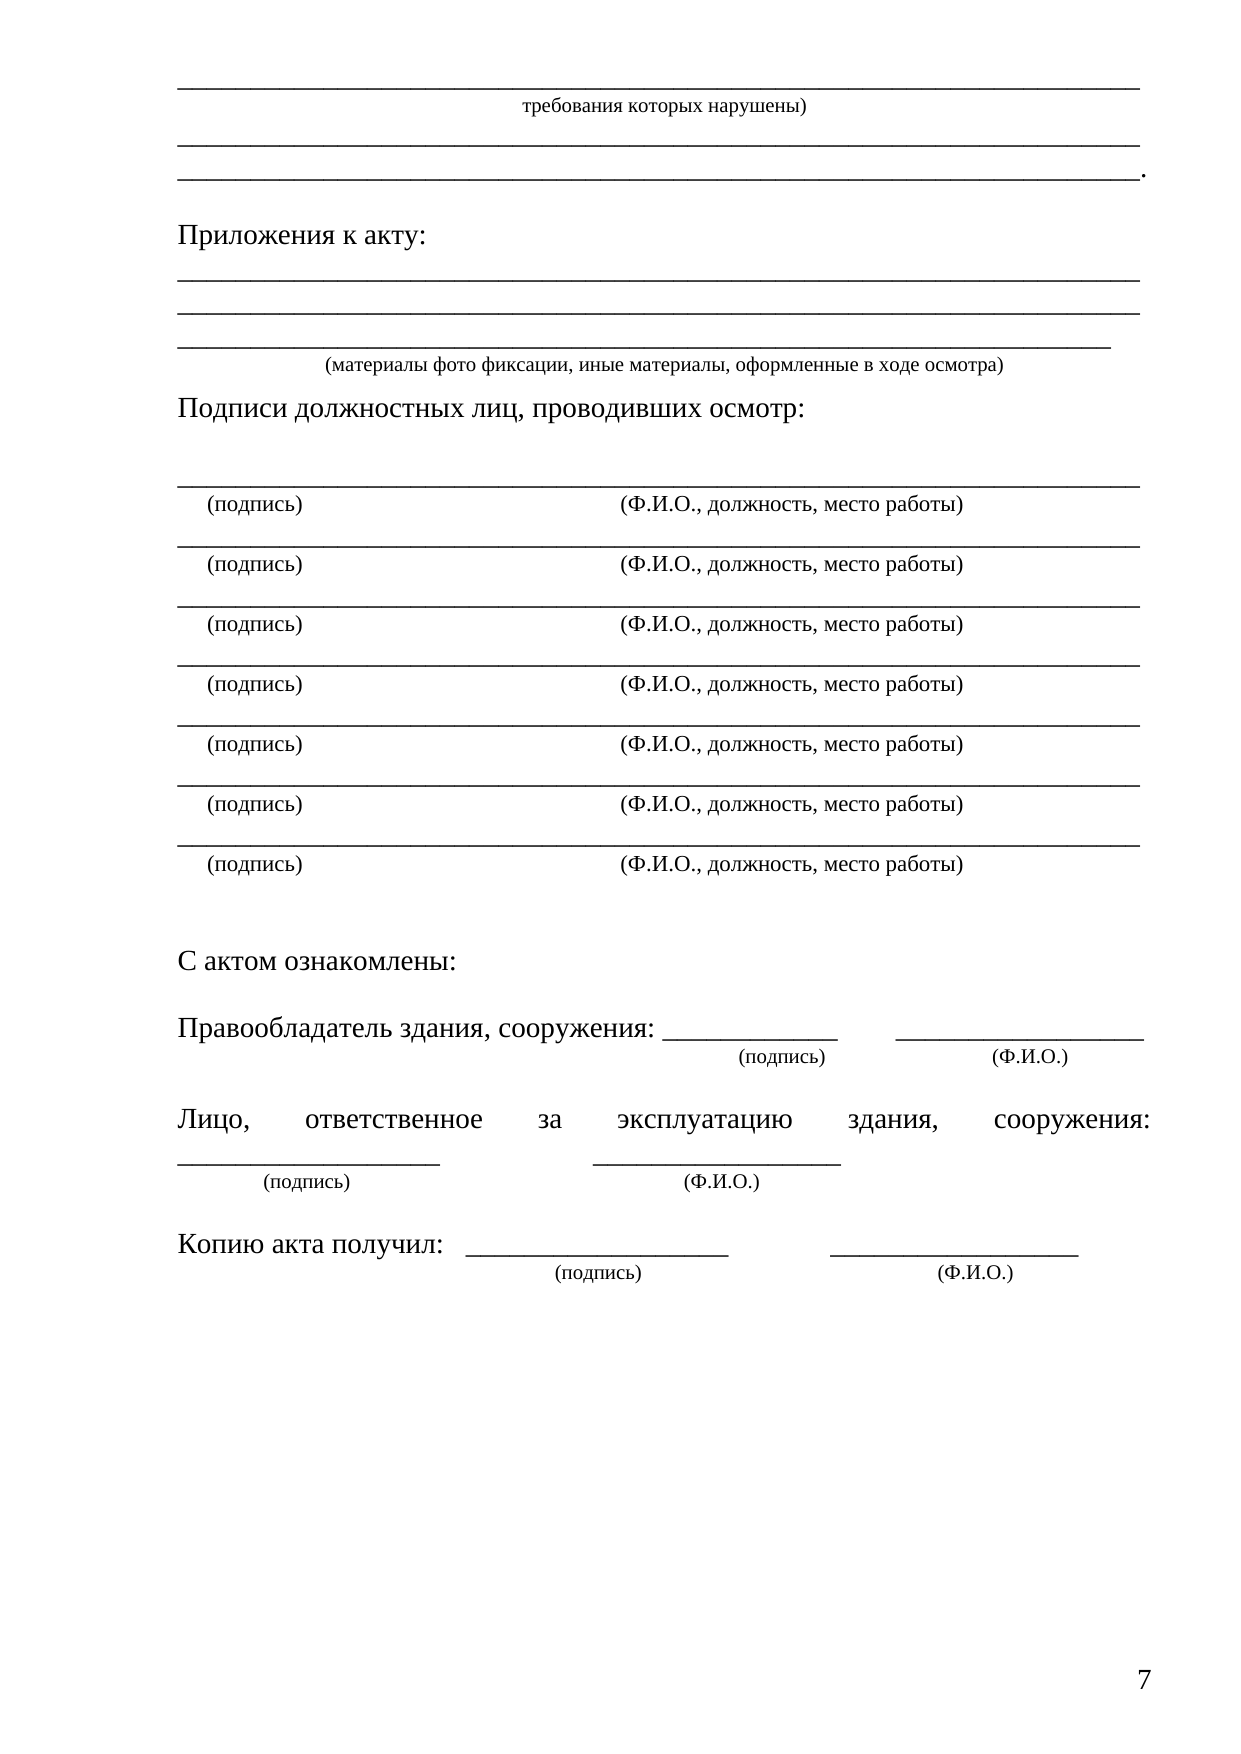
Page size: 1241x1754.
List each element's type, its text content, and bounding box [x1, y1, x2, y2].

text (подпись) (Ф.И.О., должность, место работы) [177, 491, 1152, 517]
text (подпись) (Ф.И.О., должность, место работы) [177, 550, 1152, 577]
text С актом ознакомлены: [177, 943, 1152, 977]
text (подпись) (Ф.И.О., должность, место работы) [177, 850, 1152, 876]
text Копию акта получил: __________________ _________________ [177, 1226, 1152, 1260]
text __________________________________________________________________ [177, 756, 1152, 790]
text Приложения к акту: [177, 217, 1152, 251]
text __________________________________________________________________ [177, 59, 1152, 93]
text (подпись) (Ф.И.О., должность, место работы) [177, 790, 1152, 816]
text (подпись) (Ф.И.О., должность, место работы) [177, 730, 1152, 756]
text (подпись) (Ф.И.О., должность, место работы) [177, 610, 1152, 637]
text __________________________________________________________________ [177, 251, 1152, 284]
text __________________________________________________________________ [177, 457, 1152, 491]
text __________________________________________________________________ [177, 816, 1152, 850]
text __________________________________________________________________ [177, 284, 1152, 318]
text __________________________________________________________________ [177, 637, 1152, 670]
text (материалы фото фиксации, иные материалы, оформленные в ходе осмотра) [177, 351, 1152, 376]
text Подписи должностных лиц, проводивших осмотр: [177, 390, 1152, 423]
text Лицо, ответственное за эксплуатацию здания, сооружения: __________________ _________________ [177, 1102, 1152, 1169]
text __________________________________________________________________ [177, 577, 1152, 610]
text (подпись) (Ф.И.О., должность, место работы) [177, 670, 1152, 697]
text __________________________________________________________________ [177, 517, 1152, 550]
text Правообладатель здания, сооружения: ____________ _________________ [177, 1010, 1152, 1044]
text требования которых нарушены) [177, 93, 1152, 117]
text (подпись) (Ф.И.О.) [177, 1169, 1152, 1193]
text ________________________________________________________________ [177, 318, 1152, 351]
text __________________________________________________________________. [177, 150, 1152, 184]
text __________________________________________________________________ [177, 697, 1152, 730]
text __________________________________________________________________ [177, 117, 1152, 150]
text (подпись) (Ф.И.О.) [177, 1044, 1152, 1068]
text (подпись) (Ф.И.О.) [177, 1260, 1152, 1284]
